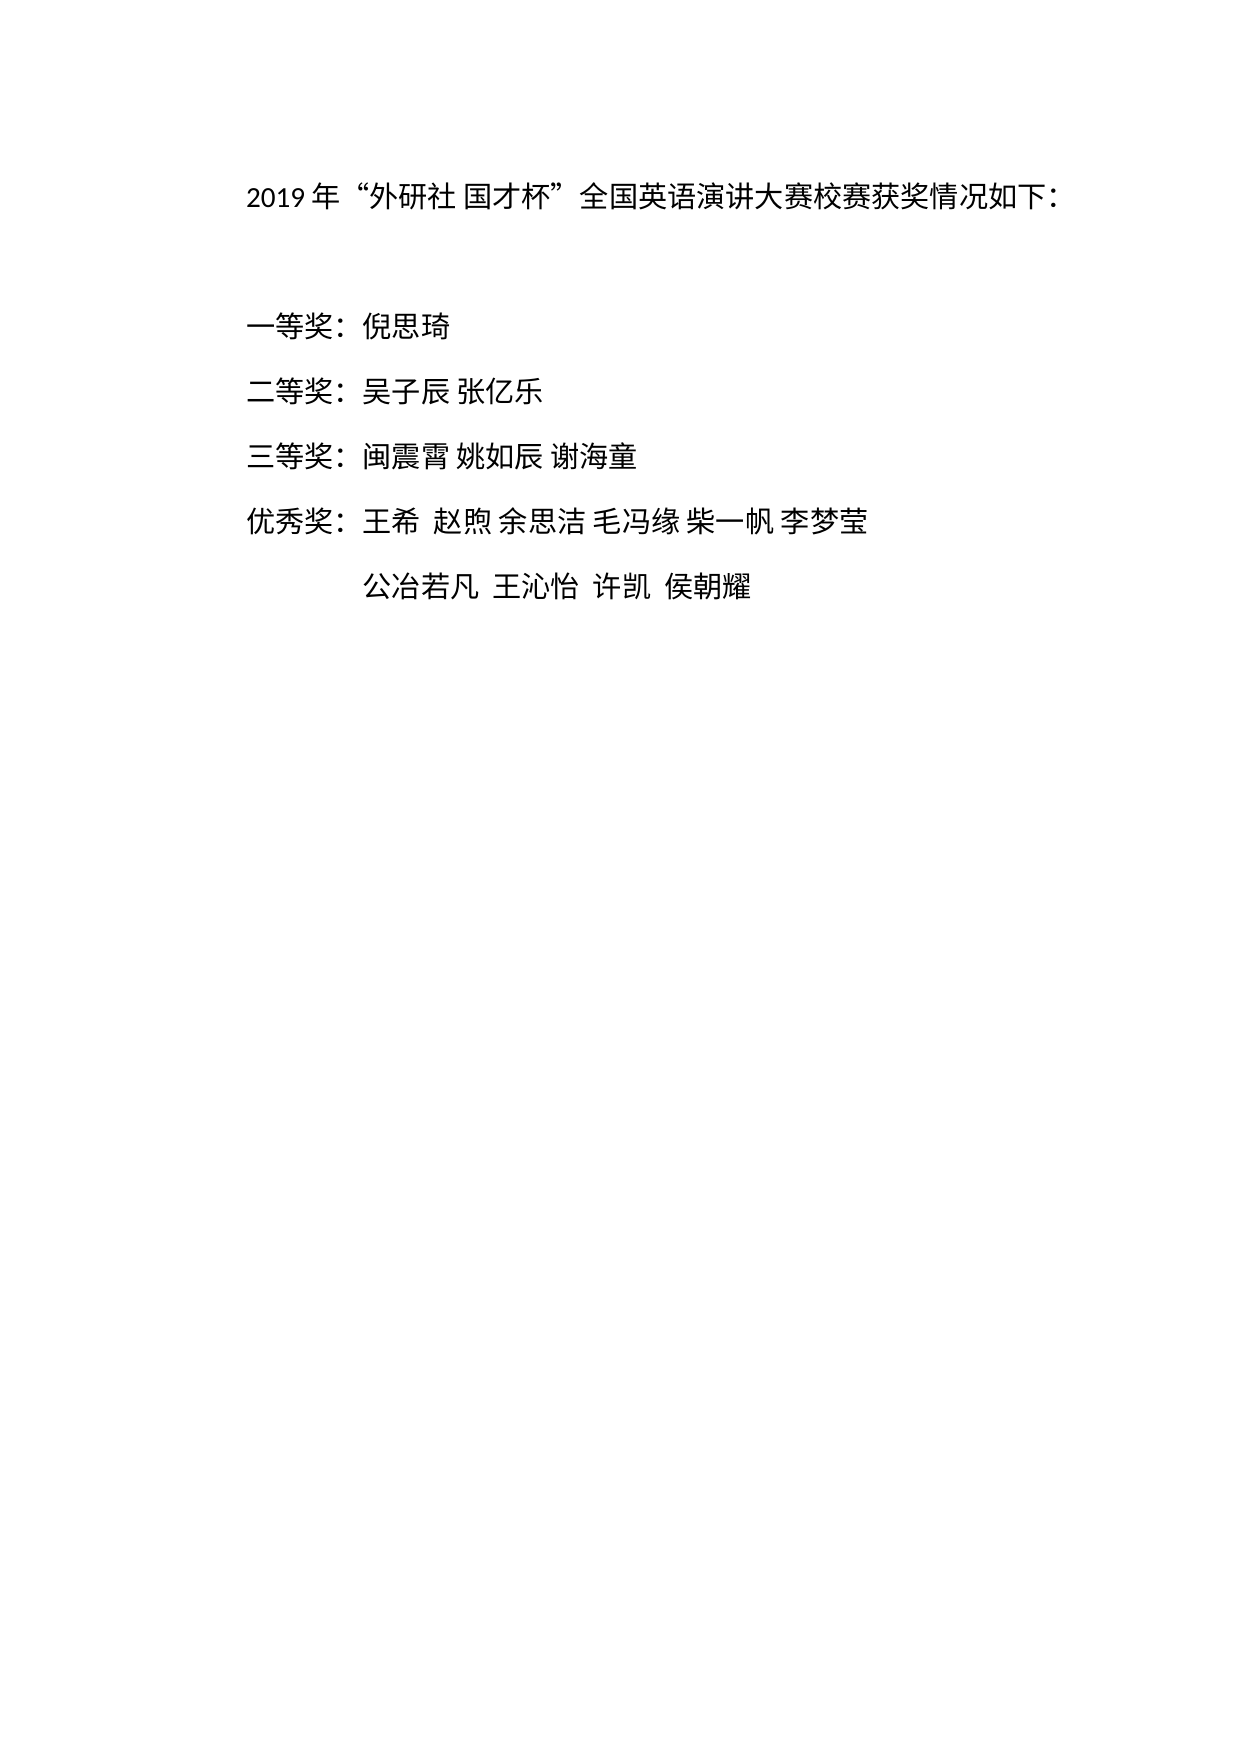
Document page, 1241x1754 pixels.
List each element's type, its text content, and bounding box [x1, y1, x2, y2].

text 一等奖：倪思琦 [187, 292, 1053, 357]
text 优秀奖：王希 赵煦 余思洁 毛冯缘 柴一帆 李梦莹 [187, 487, 1053, 552]
text 三等奖：闽震霄 姚如辰 谢海童 [187, 422, 1053, 487]
text 二等奖：吴子辰 张亿乐 [187, 357, 1053, 422]
text 2019年“外研社 国才杯”全国英语演讲大赛校赛获奖情况如下： [187, 162, 1053, 227]
text 公冶若凡 王沁怡 许凯 侯朝耀 [187, 552, 1053, 617]
